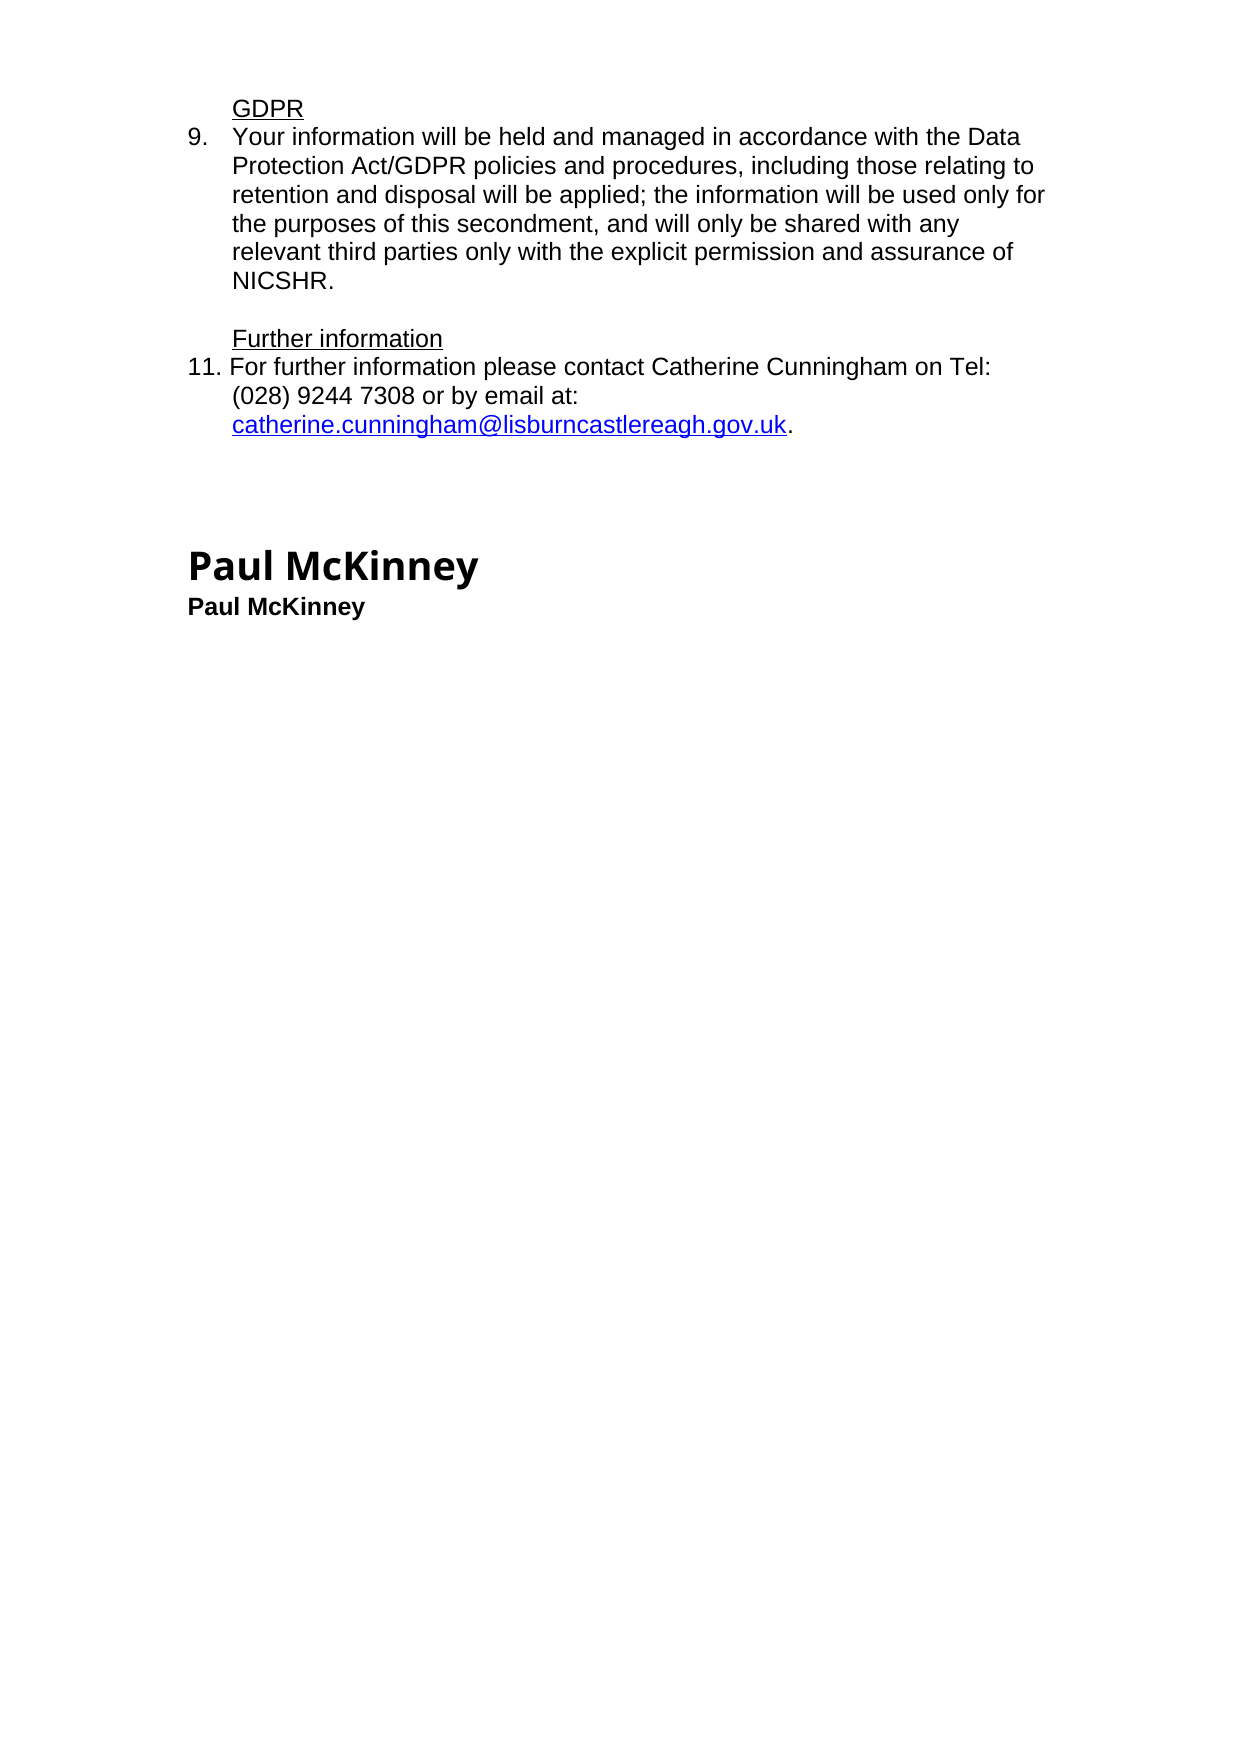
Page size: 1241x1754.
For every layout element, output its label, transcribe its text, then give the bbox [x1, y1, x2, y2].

text Paul McKinney [187, 592, 1053, 621]
text 11. For further information please contact Catherine Cunningham on Tel: (028) 9244 7308 or by email at: catherine.cunningham@lisburncastlereagh.gov.uk. [187, 352, 1053, 439]
text Paul McKinney [187, 538, 1053, 592]
list Your information will be held and managed in accordance with the Data Protection Act/GDPR policies and procedures, including those relating to retention and disposal will be applied; the information will be used only for the purposes of this secondment, and will only be shared with any relevant third parties only with the explicit permission and assurance of NICSHR. [187, 122, 1053, 295]
text Further information [232, 324, 1053, 352]
text GDPR [232, 94, 1053, 122]
